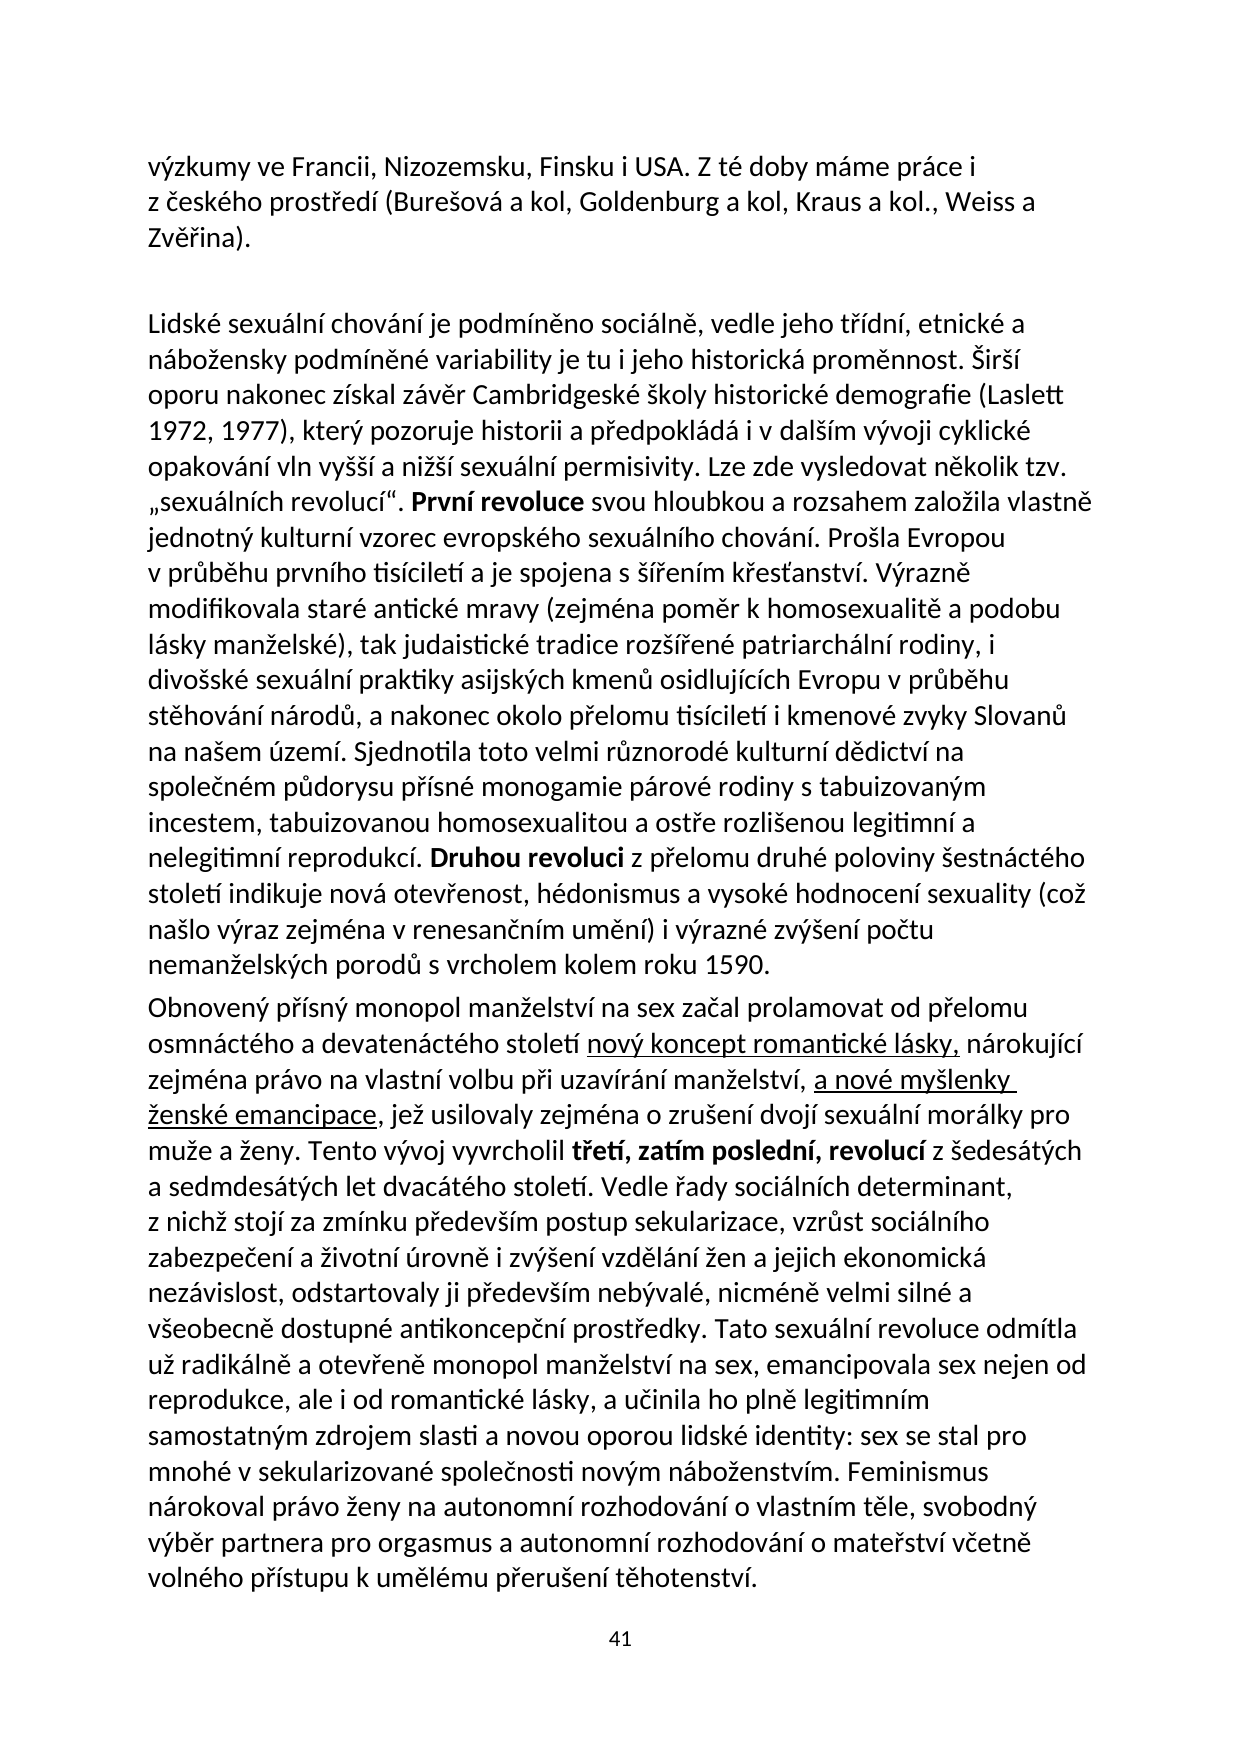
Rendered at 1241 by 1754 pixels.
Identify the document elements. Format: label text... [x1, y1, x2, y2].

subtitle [148, 148, 1093, 254]
subtitle Lidské sexuální chování je podmíněno sociálně, vedle jeho třídní, etnické a nábožensky podmíněné variability je tu i jeho historická proměnnost. Širší oporu nakonec získal závěr Cambridgeské školy historické demografie (Laslett 1972, 1977), který pozoruje historii a předpokládá i v dalším vývoji cyklické opakování vln vyšší a nižší sexuální permisivity. Lze zde vysledovat několik tzv. „sexuálních revolucí“. První revoluce svou hloubkou a rozsahem založila vlastně jednotný kulturní vzorec evropského sexuálního chování. Prošla Evropou v průběhu prvního tisíciletí a je spojena s šířením křesťanství. Výrazně modifikovala staré antické mravy (zejména poměr k homosexualitě a podobu lásky manželské), tak judaistické tradice rozšířené patriarchální rodiny, i divošské sexuální praktiky asijských kmenů osidlujících Evropu v průběhu stěhování národů, a nakonec okolo přelomu tisíciletí i kmenové zvyky Slovanů na našem území. Sjednotila toto velmi různorodé kulturní dědictví na společném půdorysu přísné monogamie párové rodiny s tabuizovaným incestem, tabuizovanou homosexualitou a ostře rozlišenou legitimní a nelegitimní reprodukcí. Druhou revoluci z přelomu druhé poloviny šestnáctého století indikuje nová otevřenost, hédonismus a vysoké hodnocení sexuality (což našlo výraz zejména v renesančním umění) i výrazné zvýšení počtu nemanželských porodů s vrcholem kolem roku 1590. [148, 305, 1093, 982]
subtitle Obnovený přísný monopol manželství na sex začal prolamovat od přelomu osmnáctého a devatenáctého století nový koncept romantické lásky, nárokující zejména právo na vlastní volbu při uzavírání manželství, a nové myšlenky ženské emancipace, jež usilovaly zejména o zrušení dvojí sexuální morálky pro muže a ženy. Tento vývoj vyvrcholil třetí, zatím poslední, revolucí z šedesátých a sedmdesátých let dvacátého století. Vedle řady sociálních determinant, z nichž stojí za zmínku především postup sekularizace, vzrůst sociálního zabezpečení a životní úrovně i zvýšení vzdělání žen a jejich ekonomická nezávislost, odstartovaly ji především nebývalé, nicméně velmi silné a všeobecně dostupné antikoncepční prostředky. Tato sexuální revoluce odmítla už radikálně a otevřeně monopol manželství na sex, emancipovala sex nejen od reprodukce, ale i od romantické lásky, a učinila ho plně legitimním samostatným zdrojem slasti a novou oporou lidské identity: sex se stal pro mnohé v sekularizované společnosti novým náboženstvím. Feminismus nárokoval právo ženy na autonomní rozhodování o vlastním těle, svobodný výběr partnera pro orgasmus a autonomní rozhodování o mateřství včetně volného přístupu k umělému přerušení těhotenství. [148, 989, 1093, 1595]
